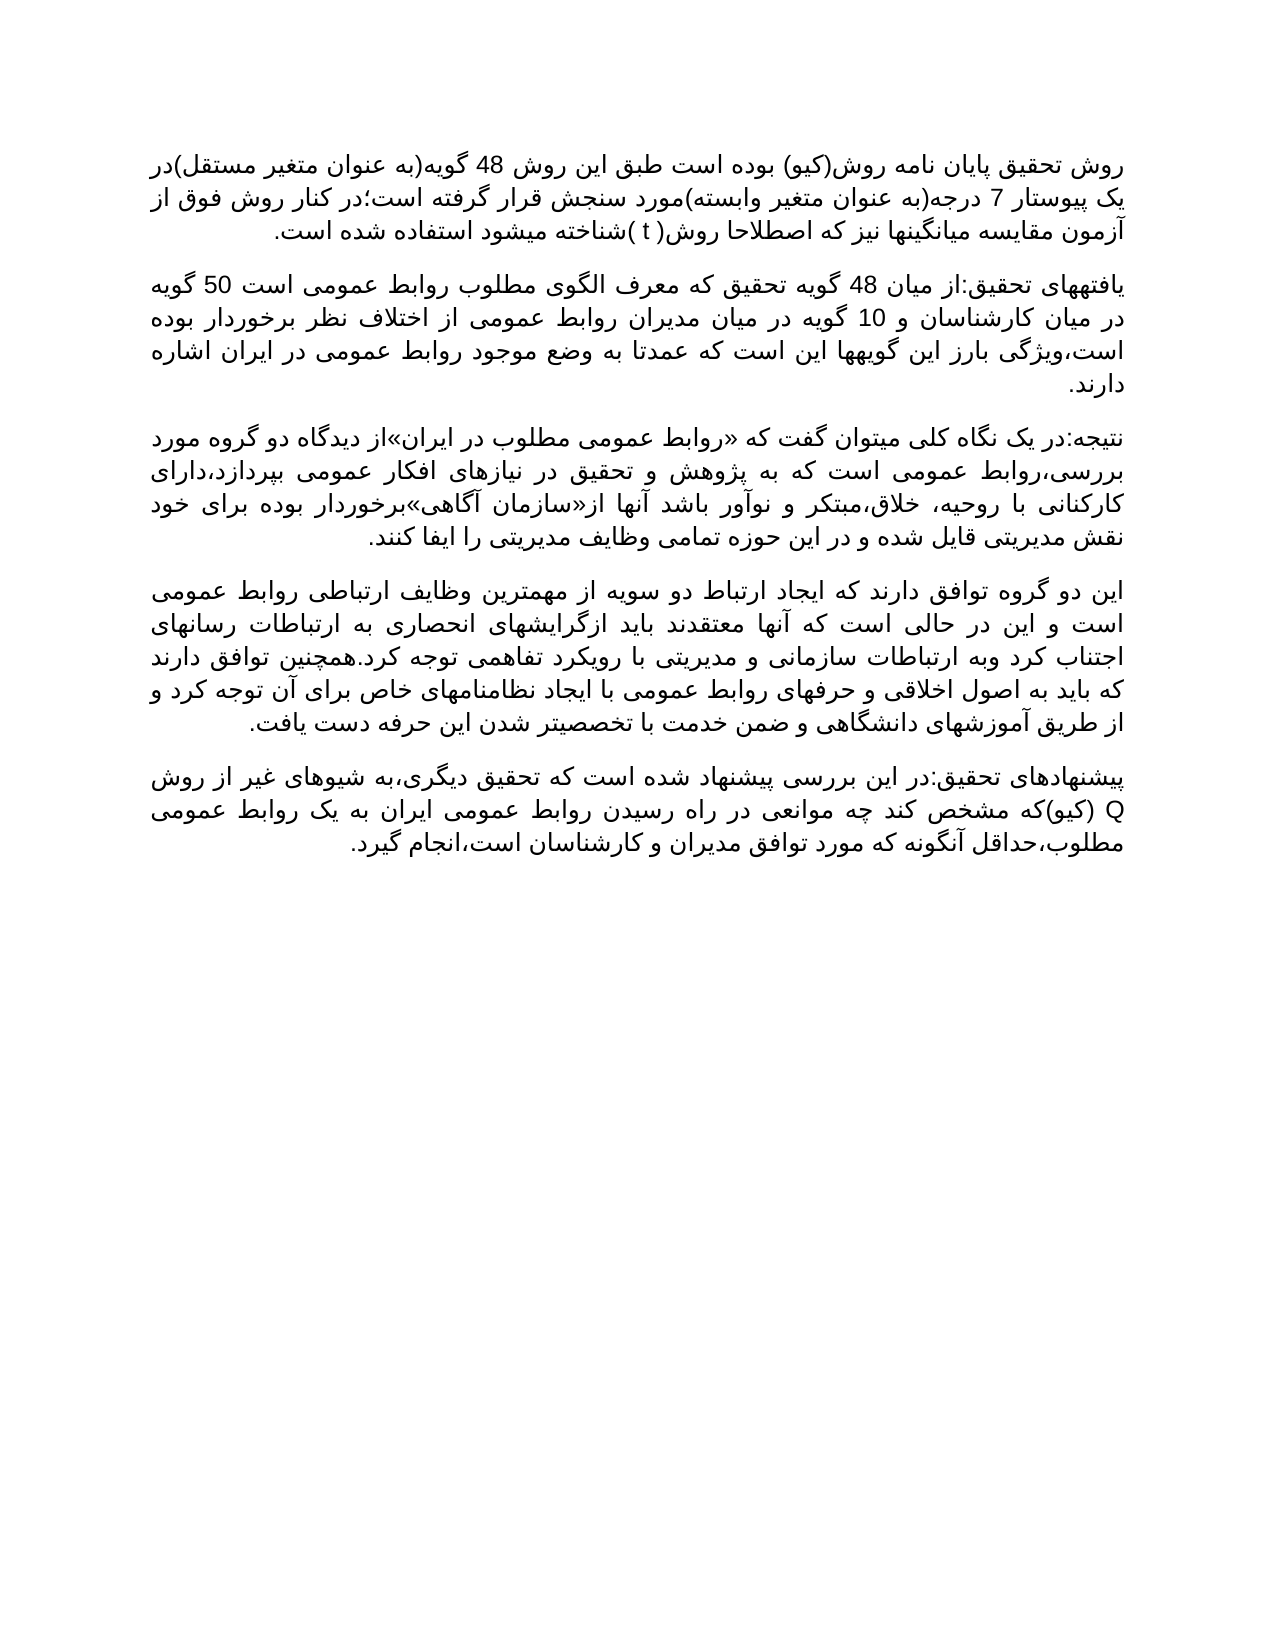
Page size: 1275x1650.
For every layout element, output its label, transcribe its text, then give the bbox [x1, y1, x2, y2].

text روش تحقیق پایان نامه روش(کیو) بوده‏ است طبق این روش 48 گویه(به عنوان متغیر مستقل)در یک پیوستار 7 درجه(به عنوان‏ متغیر وابسته)مورد سنجش قرار گرفته‏ است؛در کنار روش فوق از آزمون مقایسه‏ میانگین‏ها نیز که اصطلاحا روش( t )شناخته‏ می‏شود استفاده شده است. [150, 150, 1125, 245]
text پیشنهادهای تحقیق:در این بررسی‏ پیشنهاد شده است که تحقیق دیگری،به‏ شیوه‏ای غیر از روش Q (کیو)که مشخص کند چه موانعی در راه رسیدن روابط عمومی‏ ایران به یک روابط عمومی مطلوب،حداقل‏ آن‏گونه که مورد توافق مدیران و کارشناسان‏ است،انجام گیرد. [150, 762, 1125, 856]
text نتیجه:در یک نگاه کلی می‏توان گفت که‏ «روابط عمومی مطلوب در ایران»از دیدگاه‏ دو گروه مورد بررسی،روابط عمومی است‏ که به پژوهش و تحقیق در نیازهای افکار عمومی بپردازد،دارای کارکنانی با روحیه، خلاق،مبتکر و نوآور باشد آنها از«سازمان‏ آگاهی»برخوردار بوده برای خود نقش‏ مدیریتی قایل شده و در این حوزه تمامی‏ وظایف مدیریتی را ایفا کنند. [150, 423, 1125, 551]
text این دو گروه توافق دارند که ایجاد ارتباط دو سویه از مهمترین وظایف ارتباطی روابط عمومی است و این در حالی است که آنها معتقدند باید ازگرایش‏های انحصاری به‏ ارتباطات رسانه‏ای اجتناب کرد وبه ارتباطات‏ سازمانی و مدیریتی با رویکرد تفاهمی توجه‏ کرد.همچنین توافق دارند که باید به اصول‏ اخلاقی و حرفه‏ای روابط عمومی با ایجاد نظامنامه‏ای خاص برای آن توجه کرد و از طریق آموزش‏های دانشگاهی و ضمن‏ خدمت با تخصصی‏تر شدن این حرفه دست‏ یافت. [150, 576, 1125, 737]
text یافته‏های تحقیق:از میان 48 گویه تحقیق‏ که معرف الگوی مطلوب روابط عمومی است‏ 50 گویه در میان کارشناسان و 10 گویه در میان مدیران روابط عمومی از اختلاف نظر برخوردار بوده است،ویژگی بارز این گویه‏ها این است که عمدتا به وضع موجود روابط عمومی در ایران اشاره دارند. [150, 270, 1125, 398]
